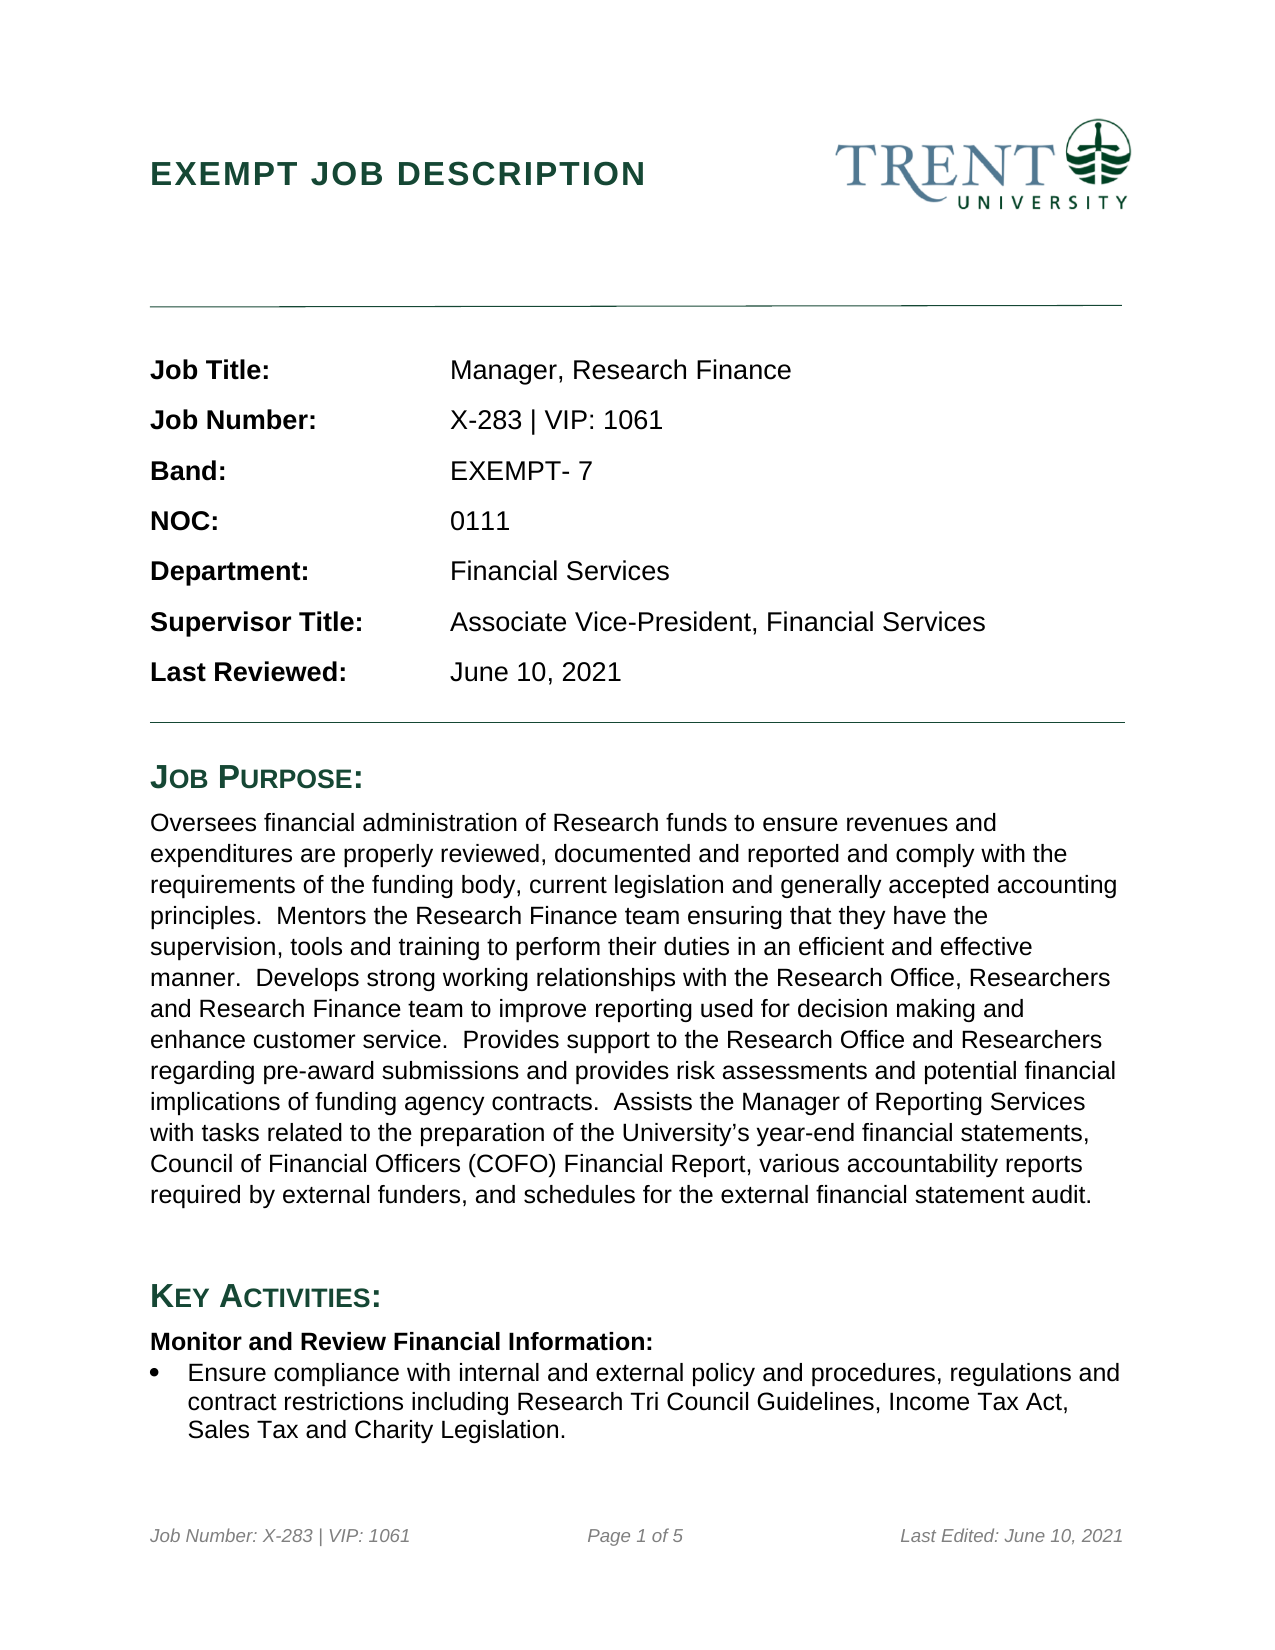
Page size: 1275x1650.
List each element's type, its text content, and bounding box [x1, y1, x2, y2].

text NOC: 0111 [150, 505, 1125, 536]
text Oversees financial administration of Research funds to ensure revenues and expenditures are properly reviewed, documented and reported and comply with the requirements of the funding body, current legislation and generally accepted accounting principles. Mentors the Research Finance team ensuring that they have the supervision, tools and training to perform their duties in an efficient and effective manner. Develops strong working relationships with the Research Office, Researchers and Research Finance team to improve reporting used for decision making and enhance customer service. Provides support to the Research Office and Researchers regarding pre-award submissions and provides risk assessments and potential financial implications of funding agency contracts. Assists the Manager of Reporting Services with tasks related to the preparation of the University’s year-end financial statements, Council of Financial Officers (COFO) Financial Report, various accountability reports required by external funders, and schedules for the external financial statement audit. [150, 808, 1125, 1209]
text Band: EXEMPT- 7 [150, 454, 1125, 486]
text Job Number: X-283 | VIP: 1061 [150, 404, 1125, 435]
text Last Reviewed: June 10, 2021 [150, 656, 1125, 687]
subtitle Monitor and Review Financial Information: [150, 1327, 1125, 1356]
subtitle Key Activities: [150, 1276, 1125, 1314]
subtitle EXEMPT JOB DESCRIPTION [150, 154, 820, 193]
picture [820, 96, 1172, 245]
text Department: Financial Services [150, 555, 1125, 587]
list Ensure compliance with internal and external policy and procedures, regulations and contract restrictions including Research Tri Council Guidelines, Income Tax Act, Sales Tax and Charity Legislation. [150, 1358, 1125, 1444]
text Supervisor Title: Associate Vice-President, Financial Services [150, 606, 1125, 637]
text Job Title: Manager, Research Finance [150, 354, 1125, 385]
subtitle Job Purpose: [150, 757, 1125, 795]
